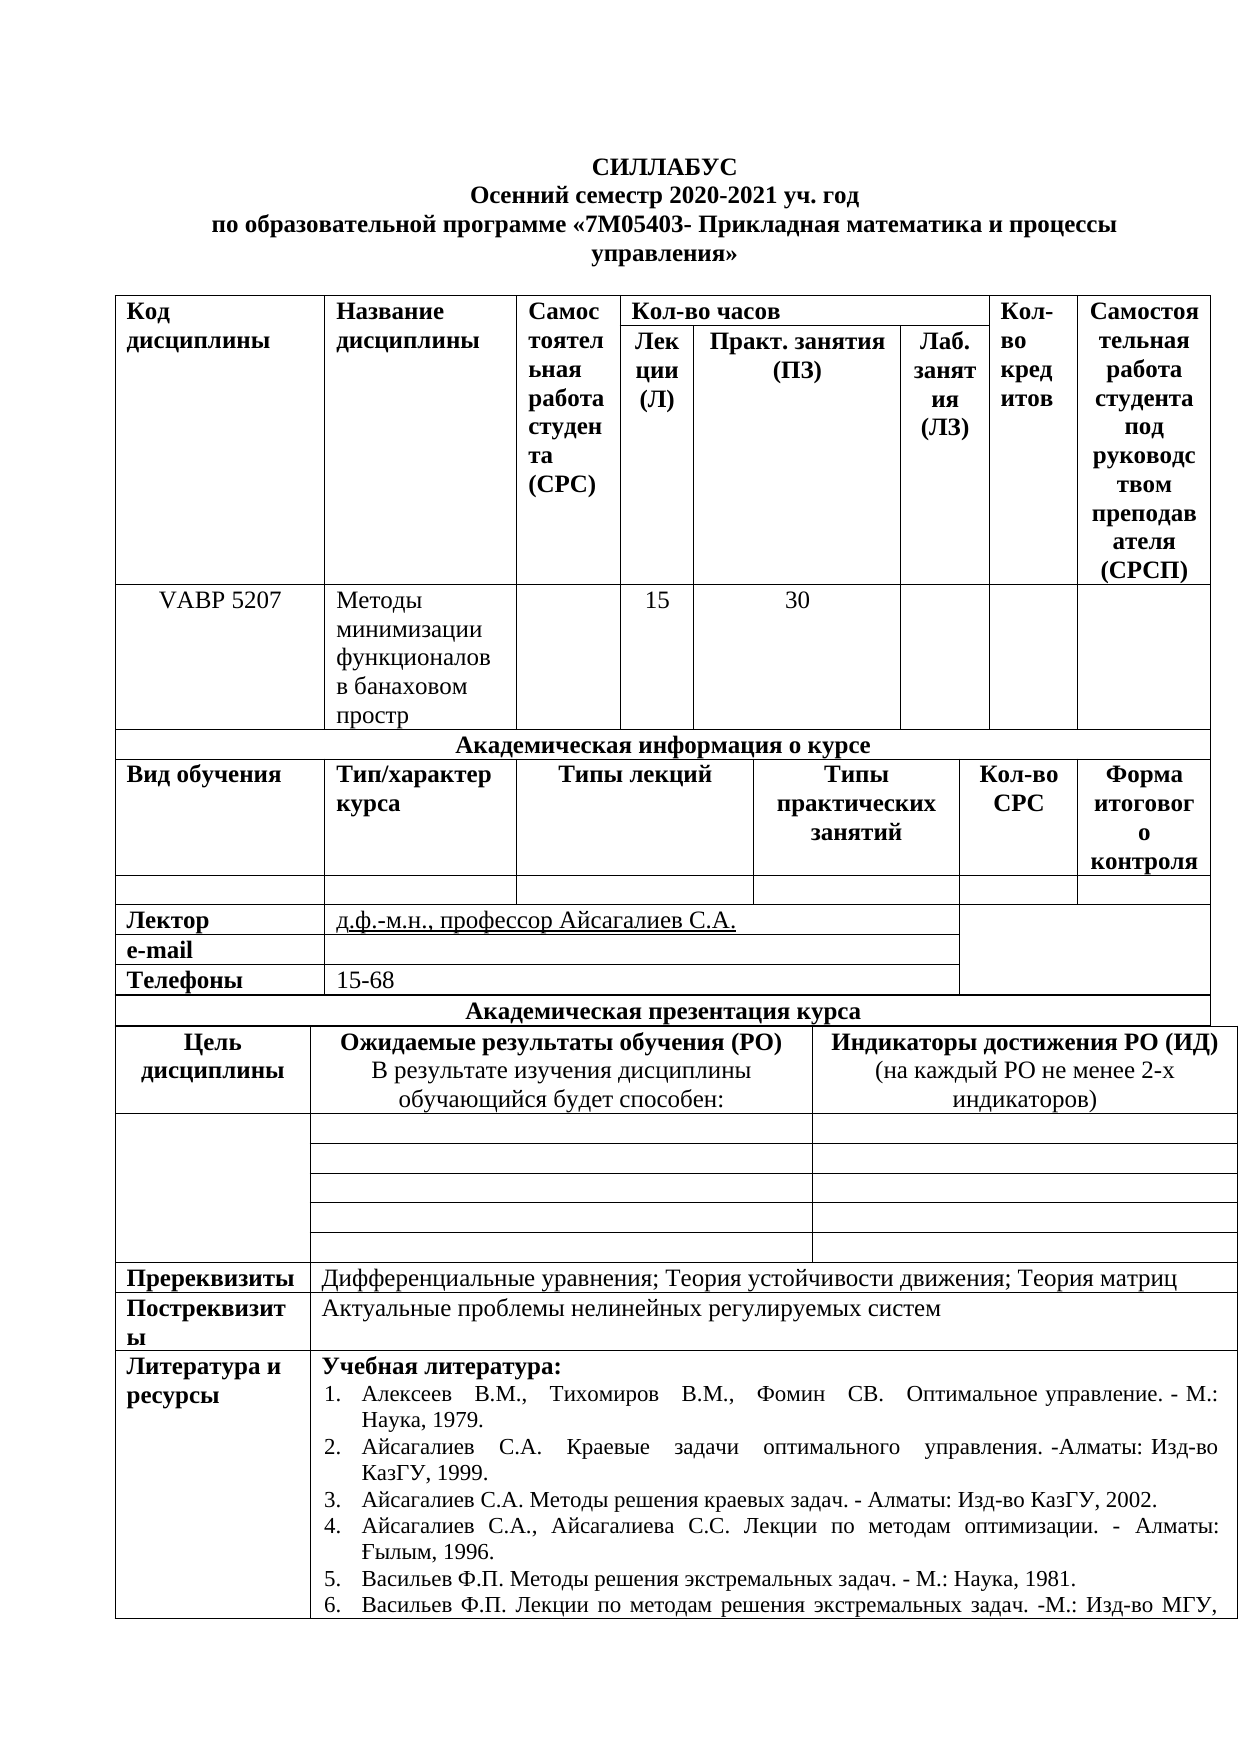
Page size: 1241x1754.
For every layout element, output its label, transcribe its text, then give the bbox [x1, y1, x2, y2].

table_cell Академическая информация о курсе [116, 730, 1210, 758]
table_header Кол-во кредитов [990, 296, 1077, 584]
table_cell [311, 1174, 812, 1202]
table_cell [990, 585, 1077, 729]
table_cell д.ф.-м.н., профессор Айсагалиев С.А. [325, 905, 959, 934]
table_header Самостоятельная работа студента под руководством преподавателя (СРСП) [1078, 296, 1210, 584]
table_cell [116, 1351, 310, 1617]
table_header Цель дисциплины [116, 1027, 310, 1113]
table_cell [325, 935, 959, 964]
table_header Индикаторы достижения РО (ИД) (на каждый РО не менее 2-х индикаторов) [813, 1027, 1237, 1113]
table_header Самостоятельная работа студента (СРС) [517, 296, 620, 584]
table_cell [311, 1233, 812, 1262]
table_cell [311, 1114, 812, 1143]
table_cell Типы лекций [517, 760, 753, 874]
table_cell Форма итогового контроля [1078, 760, 1210, 874]
table_cell [325, 876, 516, 904]
table_header Кол-во часов [621, 296, 989, 325]
table_cell [960, 876, 1077, 904]
table_cell [517, 585, 620, 729]
table_cell [813, 1144, 1237, 1172]
table_cell Лектор [116, 905, 324, 934]
text по образовательной программе «7М05403- Прикладная математика и процессы управления» [177, 209, 1152, 267]
table_cell [813, 1174, 1237, 1202]
table_cell [1078, 876, 1210, 904]
table_cell Типы практических занятий [754, 760, 959, 874]
text Осенний семестр 2020-2021 уч. год [177, 180, 1152, 209]
table_cell Актуальные проблемы нелинейных регулируемых систем [311, 1293, 1237, 1350]
table_cell [311, 1203, 812, 1232]
table_cell Вид обучения [116, 760, 324, 874]
table_header Название дисциплины [325, 296, 516, 584]
table_cell Лаб. занятия (ЛЗ) [901, 326, 989, 584]
table_cell Кол-во СРС [960, 760, 1077, 874]
table_cell 30 [694, 585, 900, 729]
table_cell [813, 1114, 1237, 1143]
table_cell [901, 585, 989, 729]
table_cell 15 [621, 585, 693, 729]
table_cell [311, 1144, 812, 1172]
table_cell [116, 1114, 310, 1262]
table_cell Лекции (Л) [621, 326, 693, 584]
table_cell Практ. занятия (ПЗ) [694, 326, 900, 584]
table_cell [517, 876, 753, 904]
table_cell [116, 876, 324, 904]
table_cell VABP 5207 [116, 585, 324, 729]
table_header Академическая презентация курса [116, 996, 1210, 1024]
table_cell [813, 1203, 1237, 1232]
table_cell [754, 876, 959, 904]
text СИЛЛАБУС [177, 152, 1152, 180]
table_cell Постреквизиты [116, 1293, 310, 1350]
table_cell Тип/характер курса [325, 760, 516, 874]
table_header Ожидаемые результаты обучения (РО) В результате изучения дисциплины обучающийся будет способен: [311, 1027, 812, 1113]
table_cell [1078, 585, 1210, 729]
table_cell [311, 1351, 1237, 1617]
table_header Код дисциплины [116, 296, 324, 584]
table_cell Методы минимизации функционалов в банаховом простр [325, 585, 516, 729]
table_cell Телефоны [116, 965, 324, 994]
table_cell [813, 1233, 1237, 1262]
table_cell 15-68 [325, 965, 959, 994]
table_cell e-mail [116, 935, 324, 964]
table_cell Пререквизиты [116, 1263, 310, 1292]
table_cell Дифференциальные уравнения; Теория устойчивости движения; Теория матриц [311, 1263, 1237, 1292]
table_cell [960, 905, 1210, 994]
